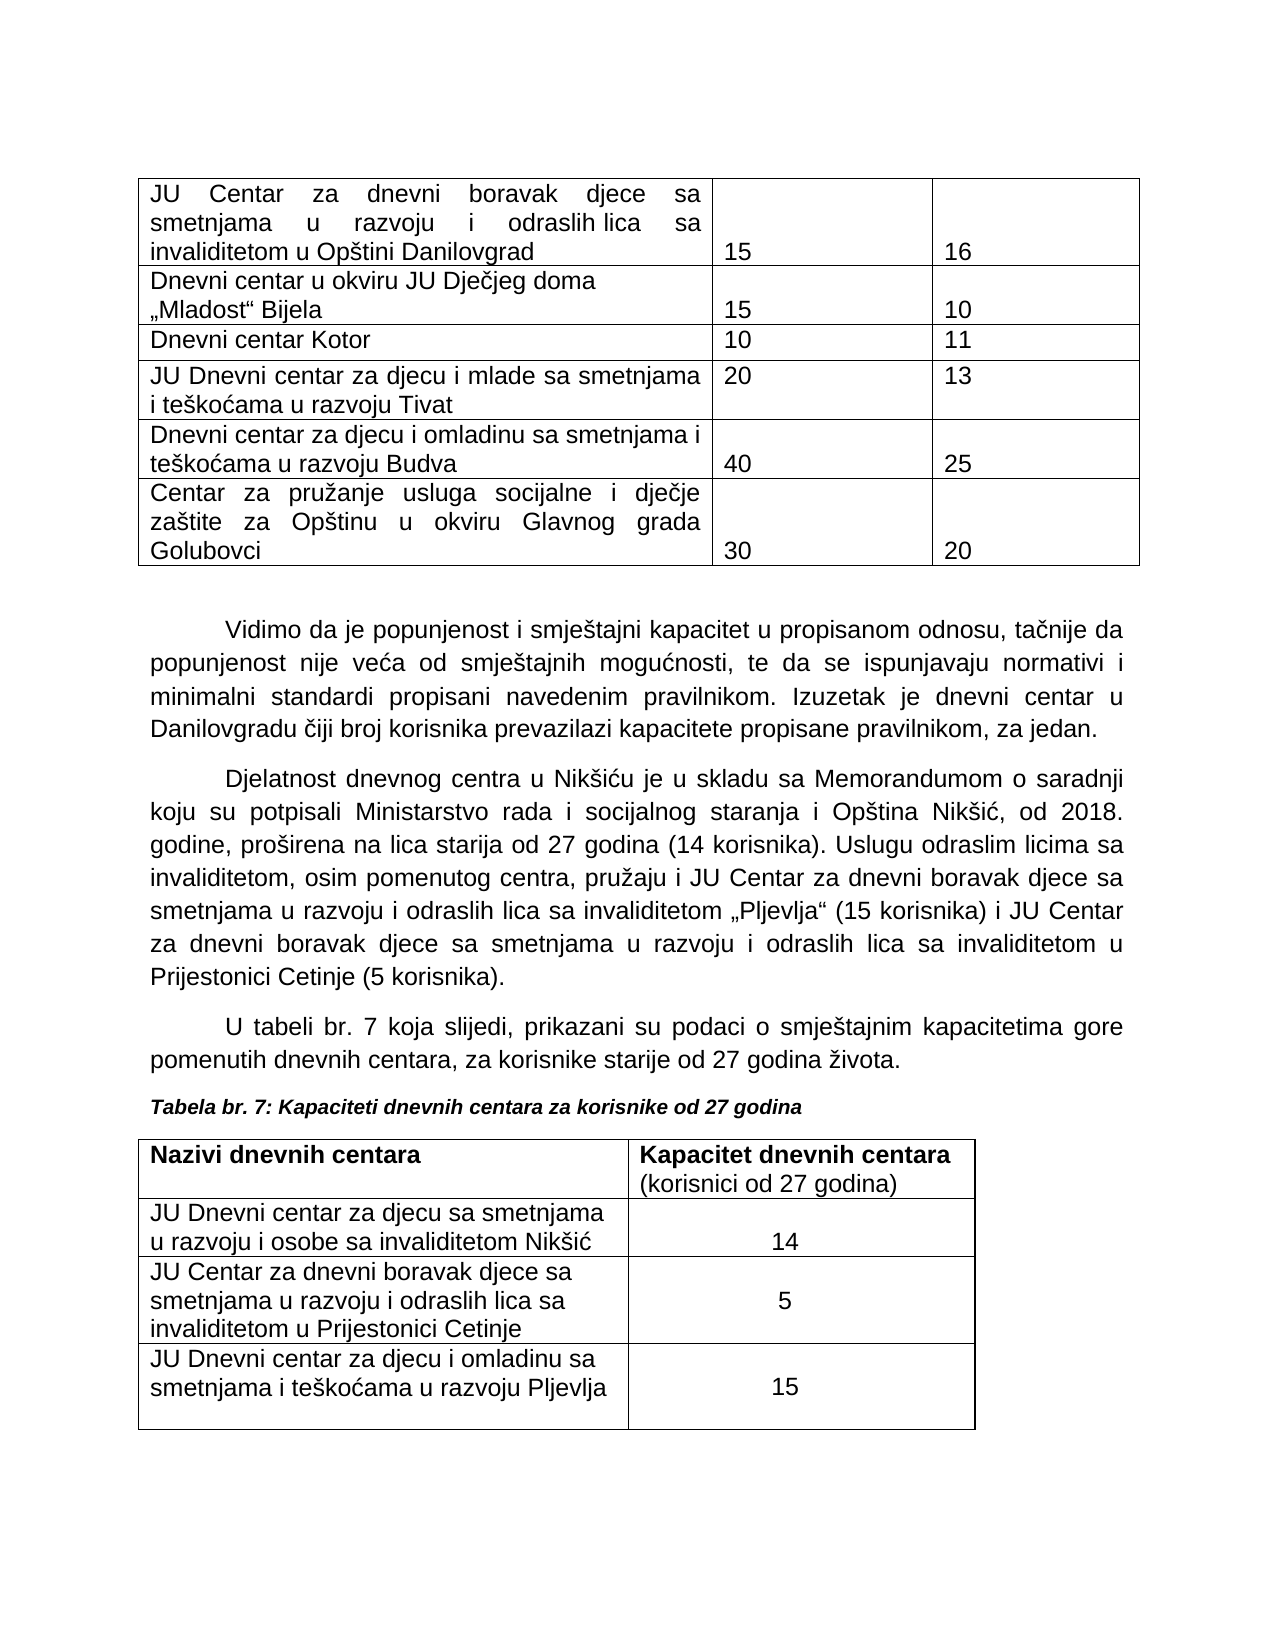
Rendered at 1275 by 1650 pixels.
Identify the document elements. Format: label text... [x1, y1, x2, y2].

table_cell 16 [933, 179, 1139, 265]
table_cell 15 [629, 1344, 974, 1429]
table_cell JU Dnevni centar za djecu i mlade sa smetnjama i teškoćama u razvoju Tivat [139, 361, 712, 419]
table_cell 25 [933, 420, 1139, 477]
text Djelatnost dnevnog centra u Nikšiću je u skladu sa Memorandumom o saradnji koju su potpisali Ministarstvo rada i socijalnog staranja i Opština Nikšić, od 2018. godine, proširena na lica starija od 27 godina (14 korisnika). Uslugu odraslim licima sa invaliditetom, osim pomenutog centra, pružaju i JU Centar za dnevni boravak djece sa smetnjama u razvoju i odraslih lica sa invaliditetom „Pljevlja“ (15 korisnika) i JU Centar za dnevni boravak djece sa smetnjama u razvoju i odraslih lica sa invaliditetom u Prijestonici Cetinje (5 korisnika). [150, 764, 1125, 991]
table_cell 11 [933, 325, 1139, 360]
table_cell 15 [713, 266, 932, 324]
text Vidimo da je popunjenost i smještajni kapacitet u propisanom odnosu, tačnije da popunjenost nije veća od smještajnih mogućnosti, te da se ispunjavaju normativi i minimalni standardi propisani navedenim pravilnikom. Izuzetak je dnevni centar u Danilovgradu čiji broj korisnika prevazilazi kapacitete propisane pravilnikom, za jedan. [150, 615, 1125, 743]
table_cell 20 [713, 361, 932, 419]
table_cell 30 [713, 479, 932, 565]
table_cell 10 [713, 325, 932, 360]
table_cell JU Centar za dnevni boravak djece sa smetnjama u razvoju i odraslih lica sa invaliditetom u Prijestonici Cetinje [139, 1257, 628, 1343]
table_cell 15 [713, 179, 932, 265]
table_cell 14 [629, 1199, 974, 1256]
table_cell 40 [713, 420, 932, 477]
table_cell 13 [933, 361, 1139, 419]
text U tabeli br. 7 koja slijedi, prikazani su podaci o smještajnim kapacitetima gore pomenutih dnevnih centara, za korisnike starije od 27 godina života. [150, 1012, 1125, 1074]
table_cell Centar za pružanje usluga socijalne i dječje zaštite za Opštinu u okviru Glavnog grada Golubovci [139, 479, 712, 565]
table_cell JU Centar za dnevni boravak djece sa smetnjama u razvoju i odraslih lica sa invaliditetom u Opštini Danilovgrad [139, 179, 712, 265]
table_cell Dnevni centar Kotor [139, 325, 712, 360]
table_header Kapacitet dnevnih centara (korisnici od 27 godina) [629, 1140, 974, 1197]
table_cell Dnevni centar za djecu i omladinu sa smetnjama i teškoćama u razvoju Budva [139, 420, 712, 477]
table_cell 20 [933, 479, 1139, 565]
table_cell Dnevni centar u okviru JU Dječjeg doma „Mladost“ Bijela [139, 266, 712, 324]
text Tabela br. 7: Kapaciteti dnevnih centara za korisnike od 27 godina [150, 1095, 1125, 1119]
table_cell JU Dnevni centar za djecu sa smetnjama u razvoju i osobe sa invaliditetom Nikšić [139, 1199, 628, 1256]
table_cell 10 [933, 266, 1139, 324]
table_cell 5 [629, 1257, 974, 1343]
table_header Nazivi dnevnih centara [139, 1140, 628, 1197]
table_cell JU Dnevni centar za djecu i omladinu sa smetnjama i teškoćama u razvoju Pljevlja [139, 1344, 628, 1429]
